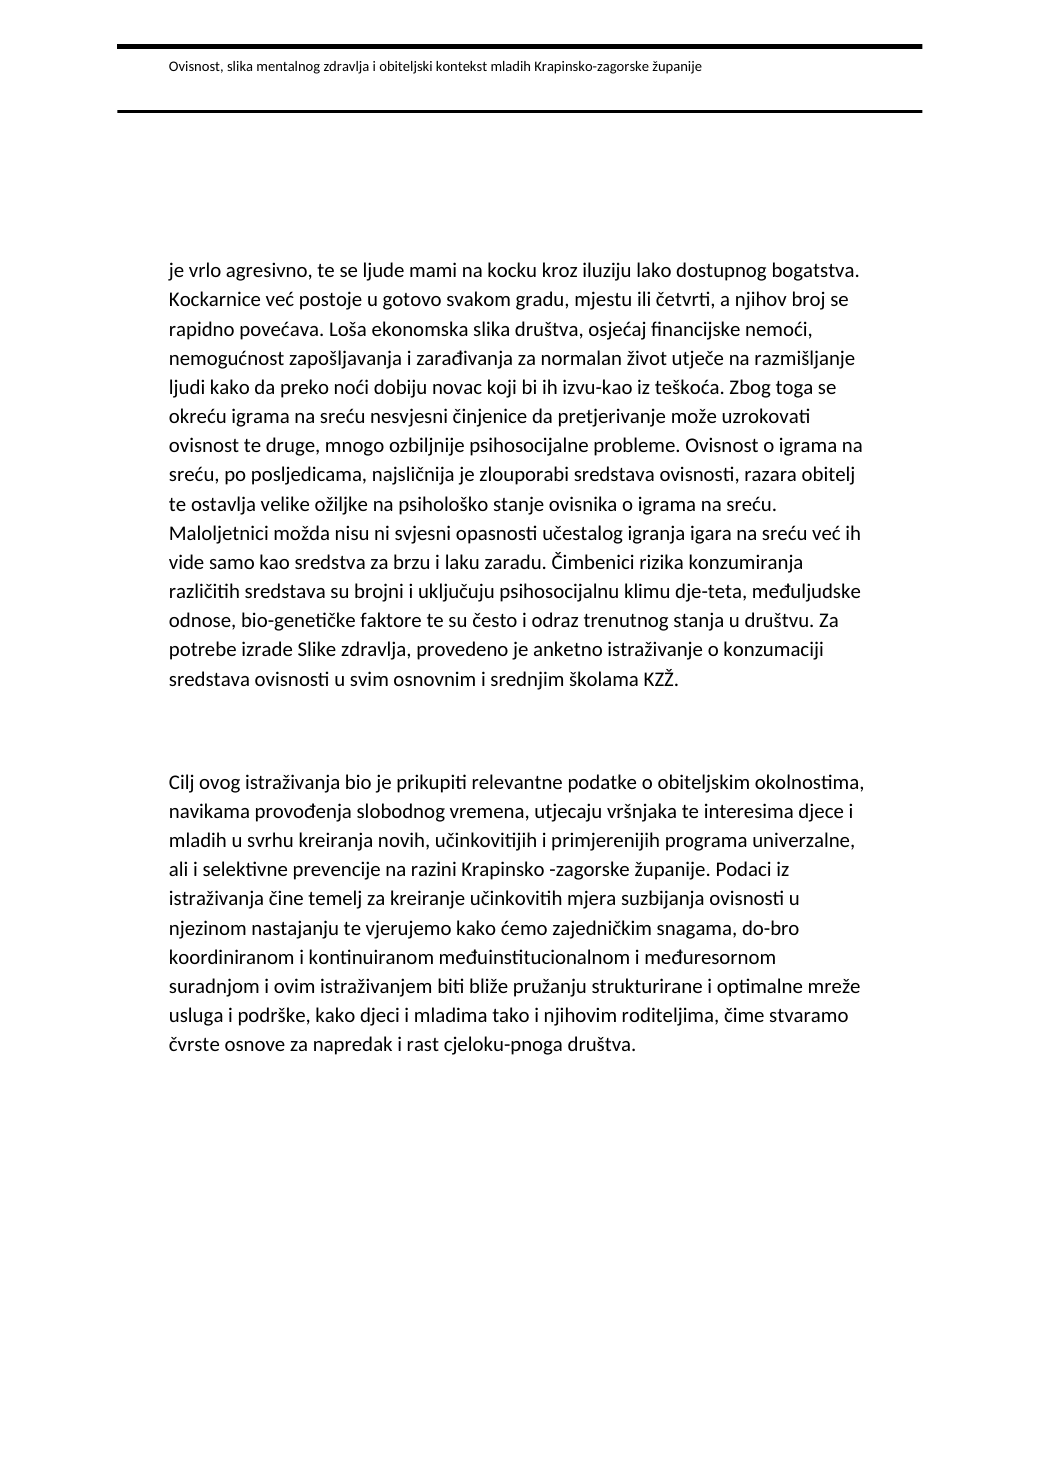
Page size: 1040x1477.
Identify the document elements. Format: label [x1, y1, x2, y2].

picture [117, 44, 923, 49]
